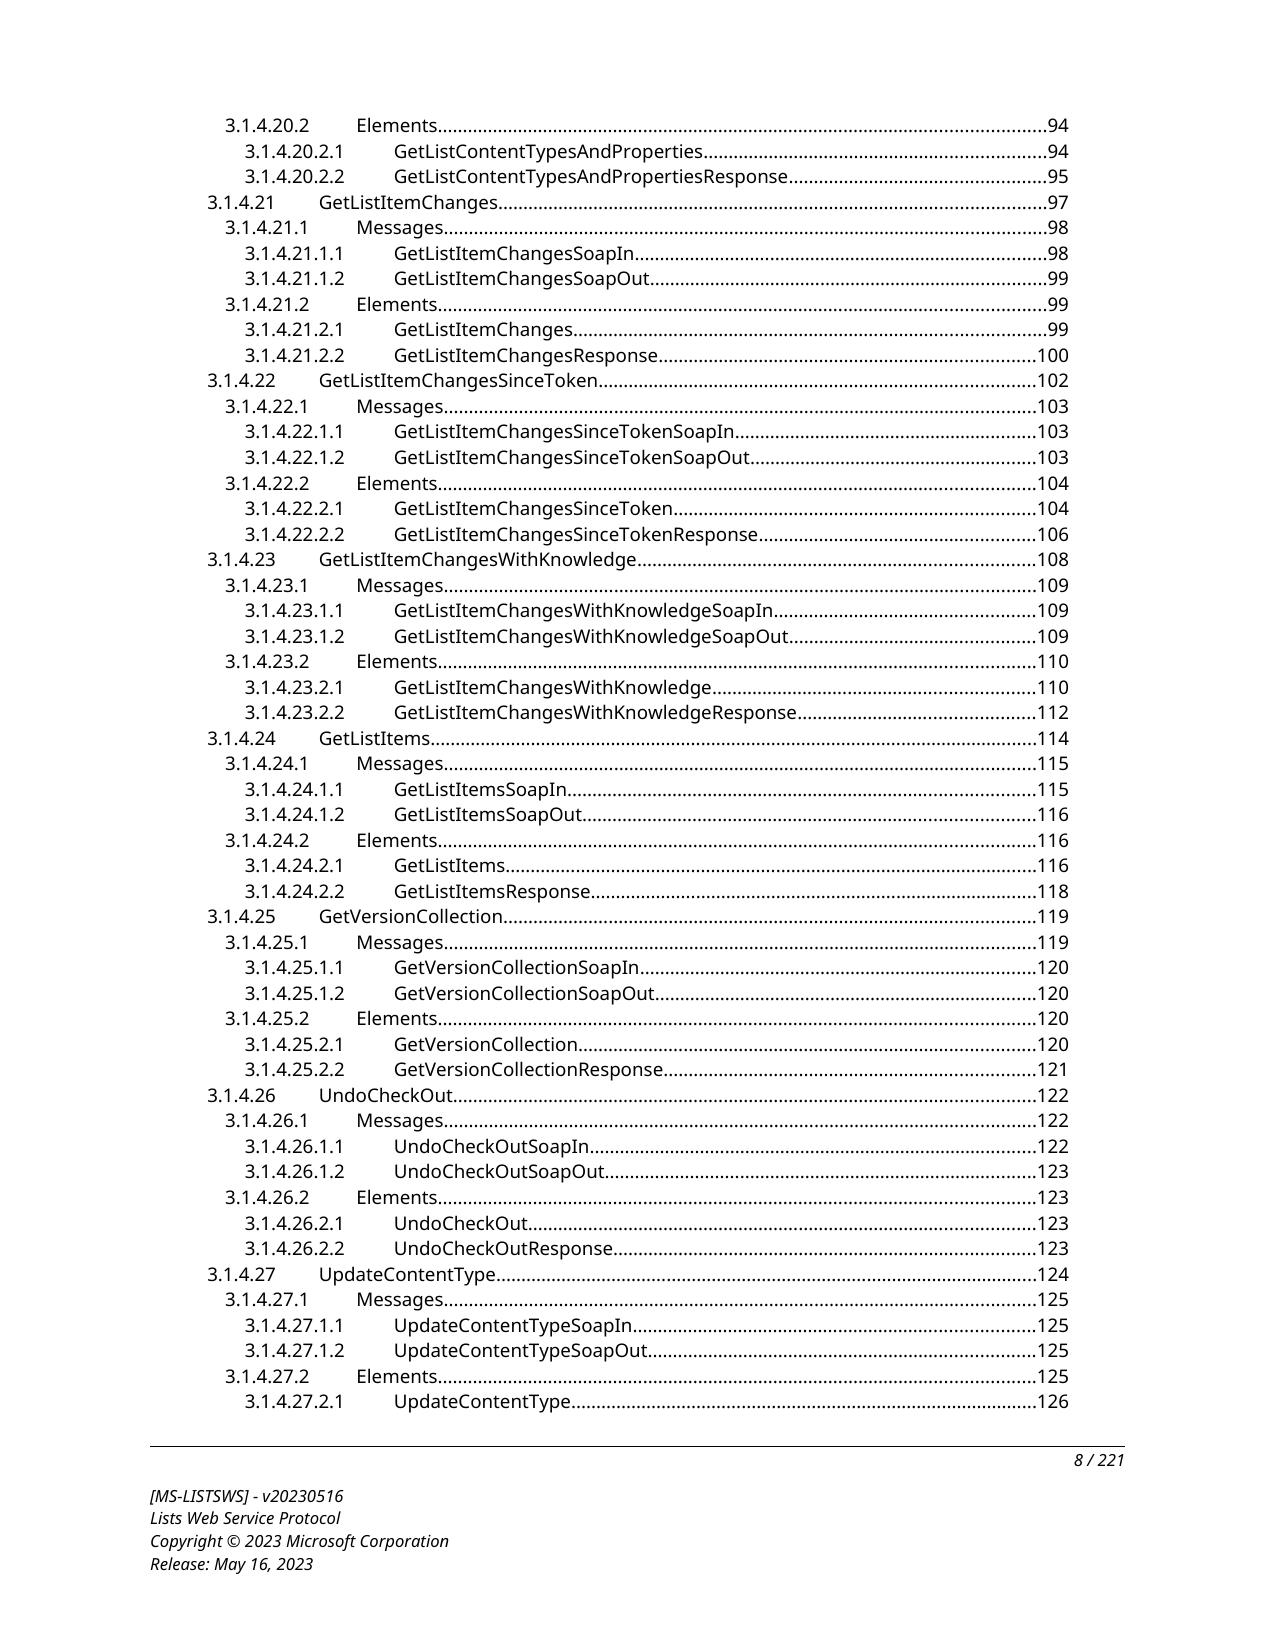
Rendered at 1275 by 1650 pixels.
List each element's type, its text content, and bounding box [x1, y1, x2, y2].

text 3.1.4.27.2.1 UpdateContentType 126 [244, 1388, 1078, 1414]
text 3.1.4.25.2 Elements 120 [225, 1006, 1078, 1031]
text 3.1.4.20.2.2 GetListContentTypesAndPropertiesResponse 95 [244, 163, 1078, 189]
text 3.1.4.26.1 Messages 122 [225, 1108, 1078, 1133]
text 3.1.4.21.1.1 GetListItemChangesSoapIn 98 [244, 240, 1078, 266]
text 3.1.4.23.1.1 GetListItemChangesWithKnowledgeSoapIn 109 [244, 597, 1078, 623]
text 3.1.4.23.1.2 GetListItemChangesWithKnowledgeSoapOut 109 [244, 623, 1078, 648]
text 3.1.4.25.1.2 GetVersionCollectionSoapOut 120 [244, 980, 1078, 1006]
text 3.1.4.26.2 Elements 123 [225, 1184, 1078, 1210]
text 3.1.4.27 UpdateContentType 124 [207, 1261, 1078, 1286]
text 3.1.4.21.1.2 GetListItemChangesSoapOut 99 [244, 266, 1078, 291]
text 3.1.4.26.1.1 UndoCheckOutSoapIn 122 [244, 1133, 1078, 1159]
text 3.1.4.22.1.1 GetListItemChangesSinceTokenSoapIn 103 [244, 419, 1078, 444]
text 3.1.4.23.1 Messages 109 [225, 572, 1078, 597]
text 3.1.4.25.1.1 GetVersionCollectionSoapIn 120 [244, 955, 1078, 980]
text 3.1.4.24.2.1 GetListItems 116 [244, 853, 1078, 878]
text 3.1.4.22 GetListItemChangesSinceToken 102 [207, 368, 1078, 393]
text 3.1.4.27.1 Messages 125 [225, 1286, 1078, 1312]
text 3.1.4.21 GetListItemChanges 97 [207, 189, 1078, 214]
text 3.1.4.22.2.2 GetListItemChangesSinceTokenResponse 106 [244, 521, 1078, 546]
text 3.1.4.26.1.2 UndoCheckOutSoapOut 123 [244, 1159, 1078, 1184]
text 3.1.4.21.2.1 GetListItemChanges 99 [244, 317, 1078, 342]
text 3.1.4.21.2 Elements 99 [225, 291, 1078, 317]
text 3.1.4.20.2.1 GetListContentTypesAndProperties 94 [244, 138, 1078, 163]
text 3.1.4.22.1 Messages 103 [225, 393, 1078, 419]
text 3.1.4.22.2.1 GetListItemChangesSinceToken 104 [244, 495, 1078, 521]
text 3.1.4.26.2.1 UndoCheckOut 123 [244, 1210, 1078, 1235]
text 3.1.4.25.1 Messages 119 [225, 929, 1078, 955]
text 3.1.4.24.1.1 GetListItemsSoapIn 115 [244, 776, 1078, 802]
text 3.1.4.23.2.2 GetListItemChangesWithKnowledgeResponse 112 [244, 699, 1078, 725]
text 3.1.4.27.1.2 UpdateContentTypeSoapOut 125 [244, 1337, 1078, 1363]
text 3.1.4.24.1 Messages 115 [225, 751, 1078, 776]
text 3.1.4.25.2.2 GetVersionCollectionResponse 121 [244, 1057, 1078, 1082]
text 3.1.4.26 UndoCheckOut 122 [207, 1082, 1078, 1108]
text 3.1.4.27.2 Elements 125 [225, 1363, 1078, 1388]
text 3.1.4.22.2 Elements 104 [225, 470, 1078, 495]
text 3.1.4.26.2.2 UndoCheckOutResponse 123 [244, 1235, 1078, 1261]
text 3.1.4.25 GetVersionCollection 119 [207, 904, 1078, 929]
text 3.1.4.20.2 Elements 94 [225, 112, 1078, 138]
text 3.1.4.21.2.2 GetListItemChangesResponse 100 [244, 342, 1078, 368]
text 3.1.4.24.2 Elements 116 [225, 827, 1078, 853]
text 3.1.4.24 GetListItems 114 [207, 725, 1078, 751]
text 3.1.4.23.2.1 GetListItemChangesWithKnowledge 110 [244, 674, 1078, 699]
text 3.1.4.21.1 Messages 98 [225, 214, 1078, 240]
text 3.1.4.24.1.2 GetListItemsSoapOut 116 [244, 802, 1078, 827]
text 3.1.4.22.1.2 GetListItemChangesSinceTokenSoapOut 103 [244, 444, 1078, 470]
text 3.1.4.23.2 Elements 110 [225, 648, 1078, 674]
text 3.1.4.24.2.2 GetListItemsResponse 118 [244, 878, 1078, 904]
text 3.1.4.23 GetListItemChangesWithKnowledge 108 [207, 546, 1078, 572]
text 3.1.4.25.2.1 GetVersionCollection 120 [244, 1031, 1078, 1057]
text 3.1.4.27.1.1 UpdateContentTypeSoapIn 125 [244, 1312, 1078, 1337]
